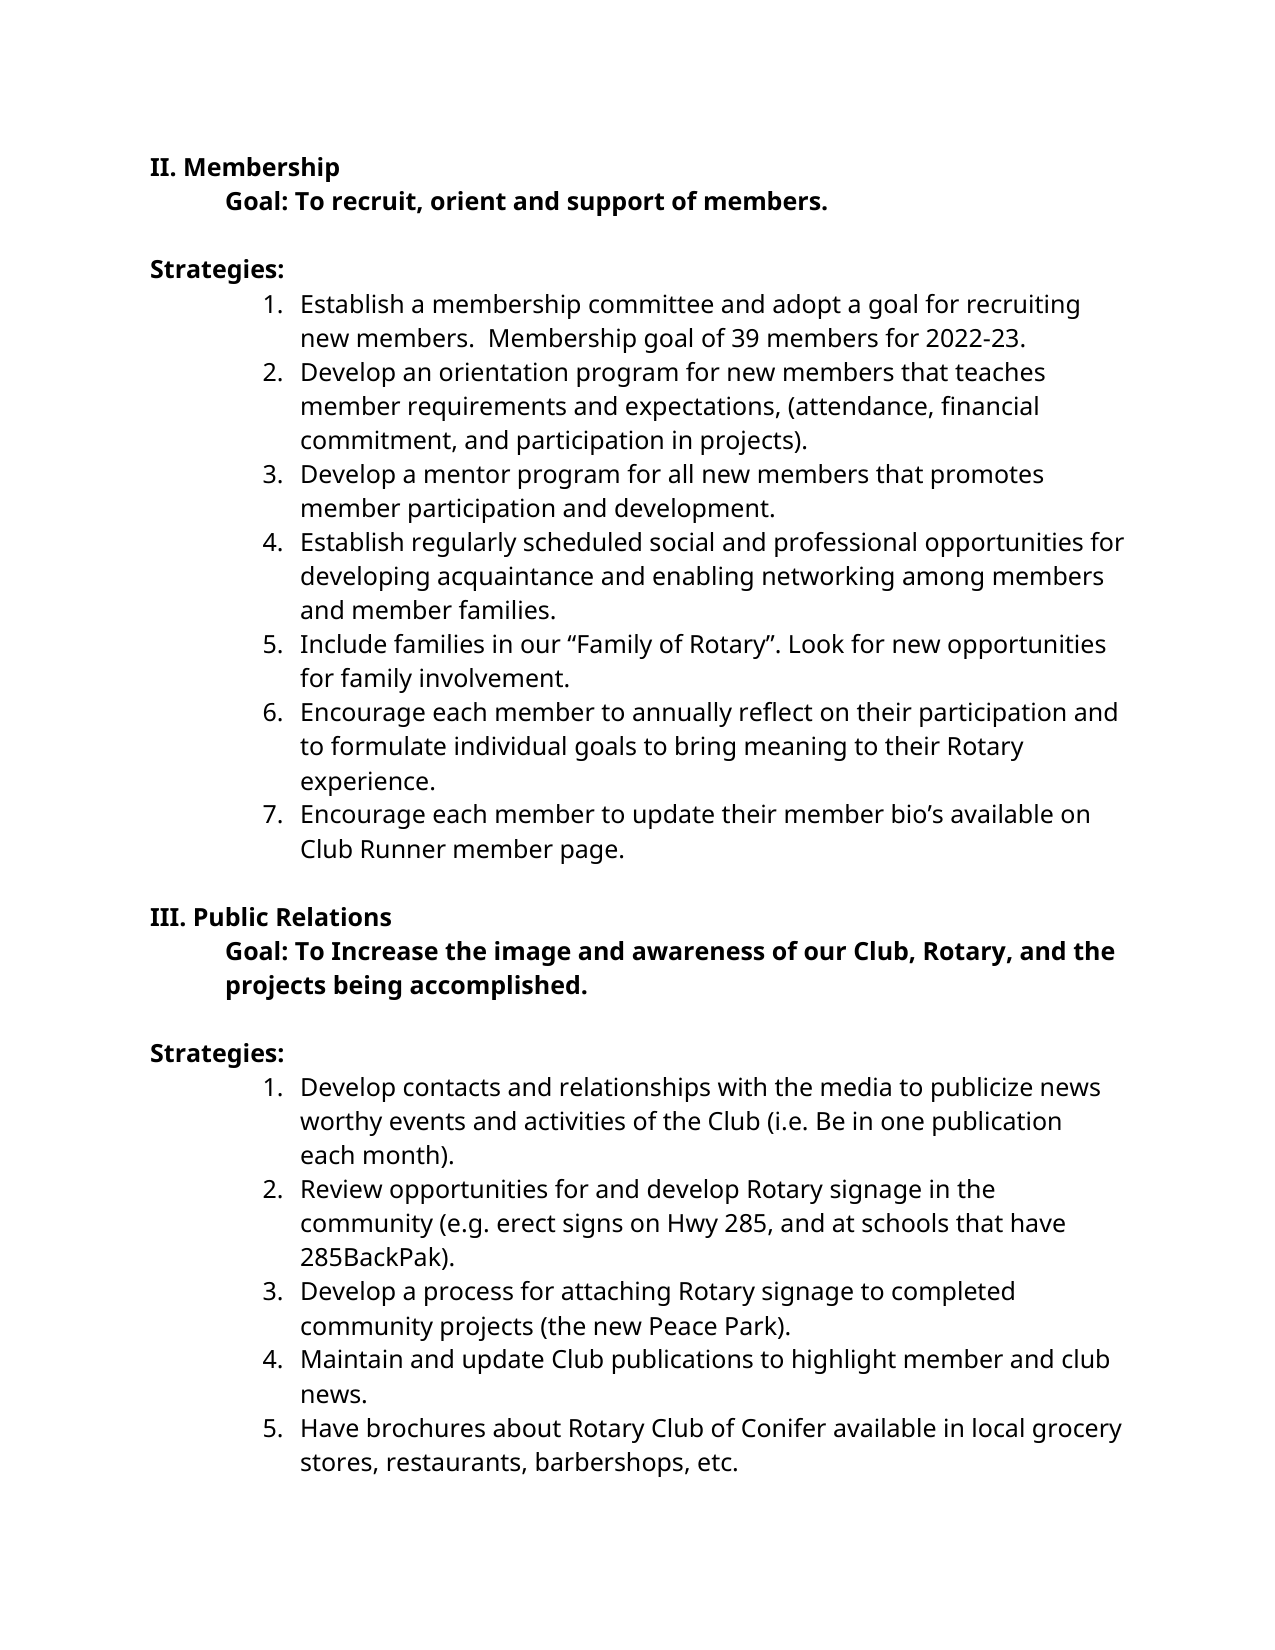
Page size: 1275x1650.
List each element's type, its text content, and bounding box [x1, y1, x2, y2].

text Strategies: [150, 1036, 1125, 1070]
list Develop an orientation program for new members that teaches member requirements and expectations, (attendance, financial commitment, and participation in projects). [262, 354, 1125, 457]
list Develop a mentor program for all new members that promotes member participation and development. [262, 457, 1125, 525]
text Goal: To recruit, orient and support of members. [150, 184, 1125, 218]
list Develop a process for attaching Rotary signage to completed community projects (the new Peace Park). [262, 1274, 1125, 1342]
list Maintain and update Club publications to highlight member and club news. [262, 1342, 1125, 1410]
list Establish a membership committee and adopt a goal for recruiting new members. Membership goal of 39 members for 2022-23. [262, 286, 1125, 354]
list Have brochures about Rotary Club of Conifer available in local grocery stores, restaurants, barbershops, etc. [262, 1410, 1125, 1478]
list Develop contacts and relationships with the media to publicize news worthy events and activities of the Club (i.e. Be in one publication each month). [262, 1070, 1125, 1172]
text Goal: To Increase the image and awareness of our Club, Rotary, and the projects being accomplished. [225, 933, 1125, 1002]
list Establish regularly scheduled social and professional opportunities for developing acquaintance and enabling networking among members and member families. [262, 525, 1125, 627]
list Encourage each member to update their member bio’s available on Club Runner member page. [262, 797, 1125, 865]
list Include families in our “Family of Rotary”. Look for new opportunities for family involvement. [262, 627, 1125, 695]
text II. Membership [150, 150, 1125, 184]
list Review opportunities for and develop Rotary signage in the community (e.g. erect signs on Hwy 285, and at schools that have 285BackPak). [262, 1172, 1125, 1274]
text Strategies: [150, 252, 1125, 286]
text III. Public Relations [150, 899, 1125, 933]
list Encourage each member to annually reflect on their participation and to formulate individual goals to bring meaning to their Rotary experience. [262, 695, 1125, 797]
